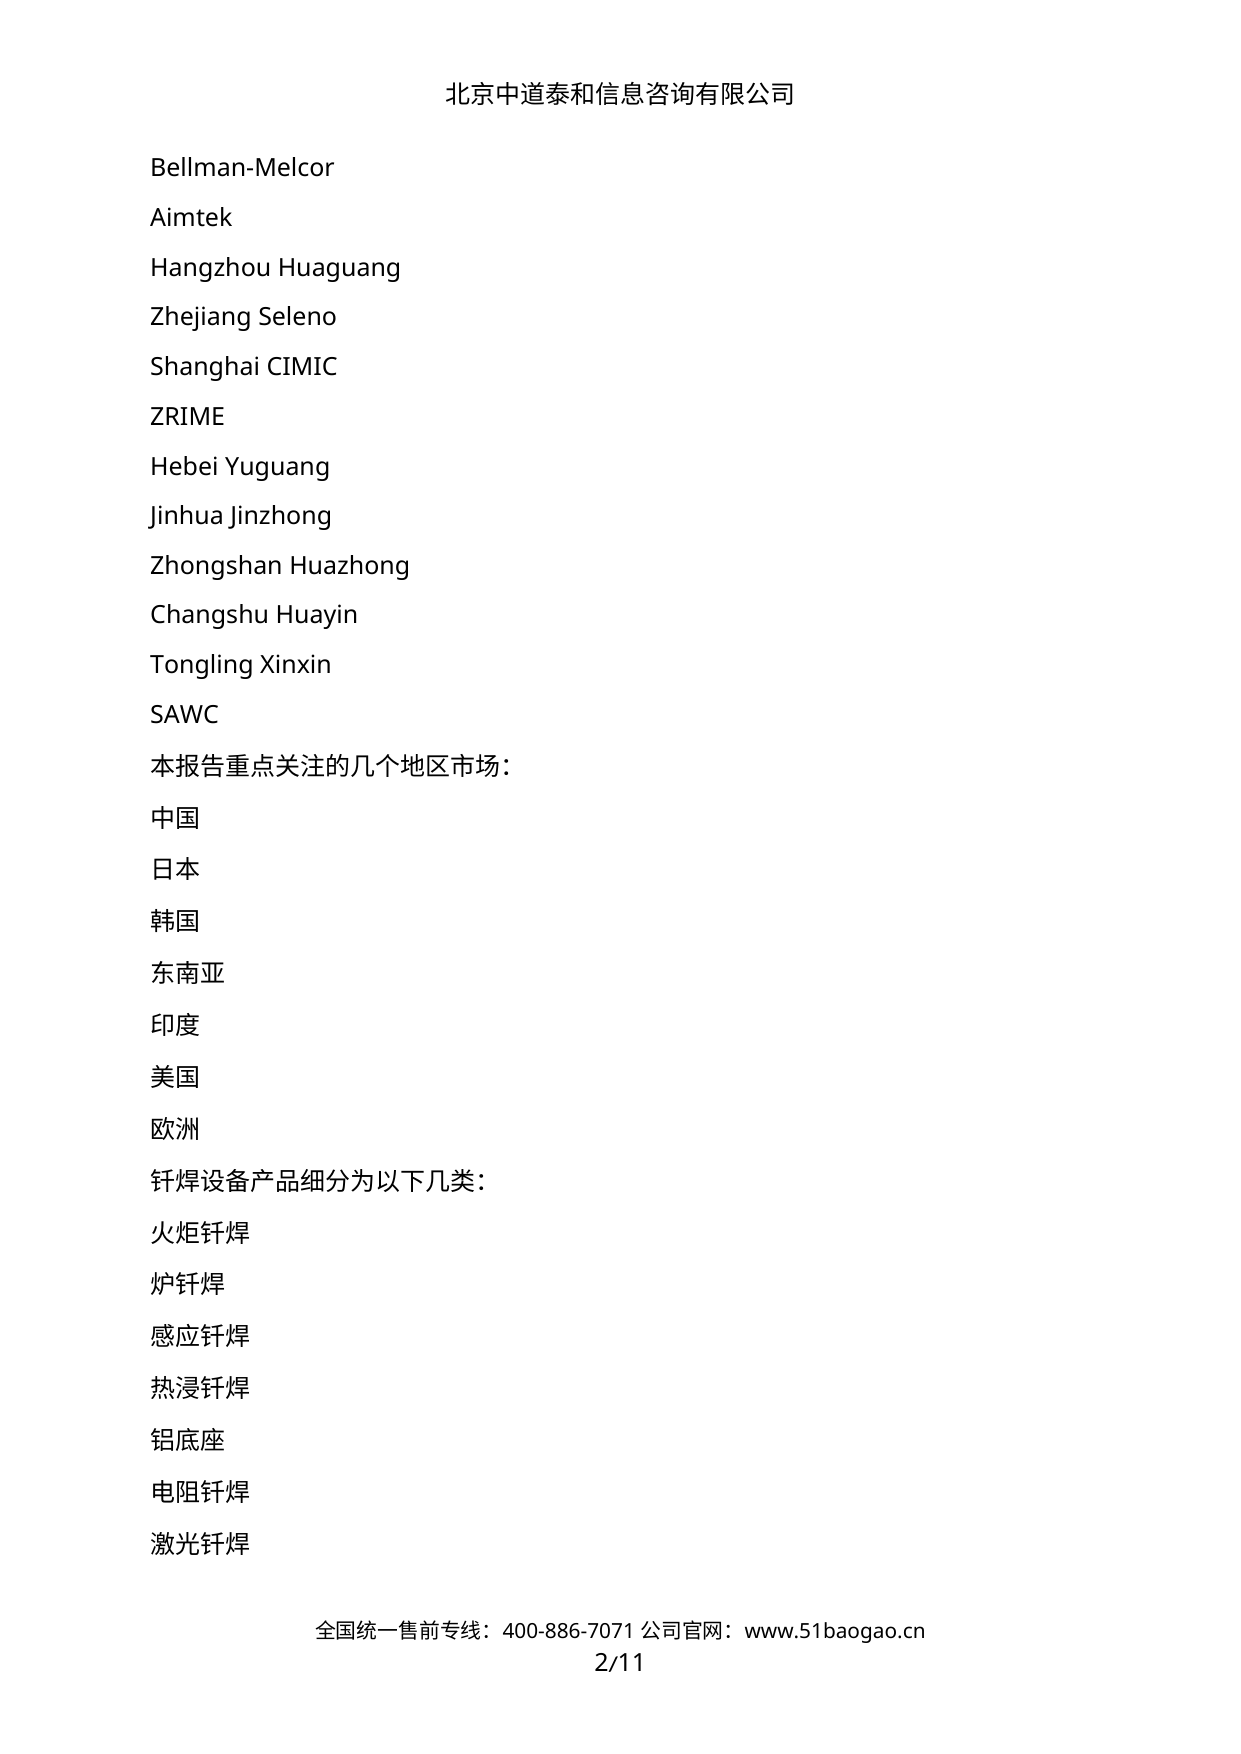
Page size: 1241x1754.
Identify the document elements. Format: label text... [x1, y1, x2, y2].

text 炉钎焊 [150, 1265, 1090, 1301]
text 中国 [150, 798, 1090, 834]
text Jinhua Jinzhong [150, 498, 1090, 532]
text 铝底座 [150, 1421, 1090, 1457]
text 韩国 [150, 902, 1090, 938]
text 日本 [150, 850, 1090, 886]
text 钎焊设备产品细分为以下几类： [150, 1161, 1090, 1197]
text Zhongshan Huazhong [150, 547, 1090, 582]
text ZRIME [150, 398, 1090, 432]
text Hebei Yuguang [150, 448, 1090, 482]
text Tongling Xinxin [150, 647, 1090, 681]
text 激光钎焊 [150, 1524, 1090, 1561]
text 欧洲 [150, 1109, 1090, 1146]
text Changshu Huayin [150, 597, 1090, 631]
text 印度 [150, 1006, 1090, 1042]
text 电阻钎焊 [150, 1472, 1090, 1509]
text Zhejiang Seleno [150, 299, 1090, 333]
text 火炬钎焊 [150, 1213, 1090, 1249]
text Bellman-Melcor [150, 150, 1090, 184]
text SAWC [150, 697, 1090, 731]
text 本报告重点关注的几个地区市场： [150, 746, 1090, 782]
text Aimtek [150, 200, 1090, 234]
text Shanghai CIMIC [150, 349, 1090, 383]
text Hangzhou Huaguang [150, 249, 1090, 283]
text 热浸钎焊 [150, 1369, 1090, 1405]
text 感应钎焊 [150, 1317, 1090, 1353]
text 东南亚 [150, 954, 1090, 990]
text 美国 [150, 1057, 1090, 1094]
